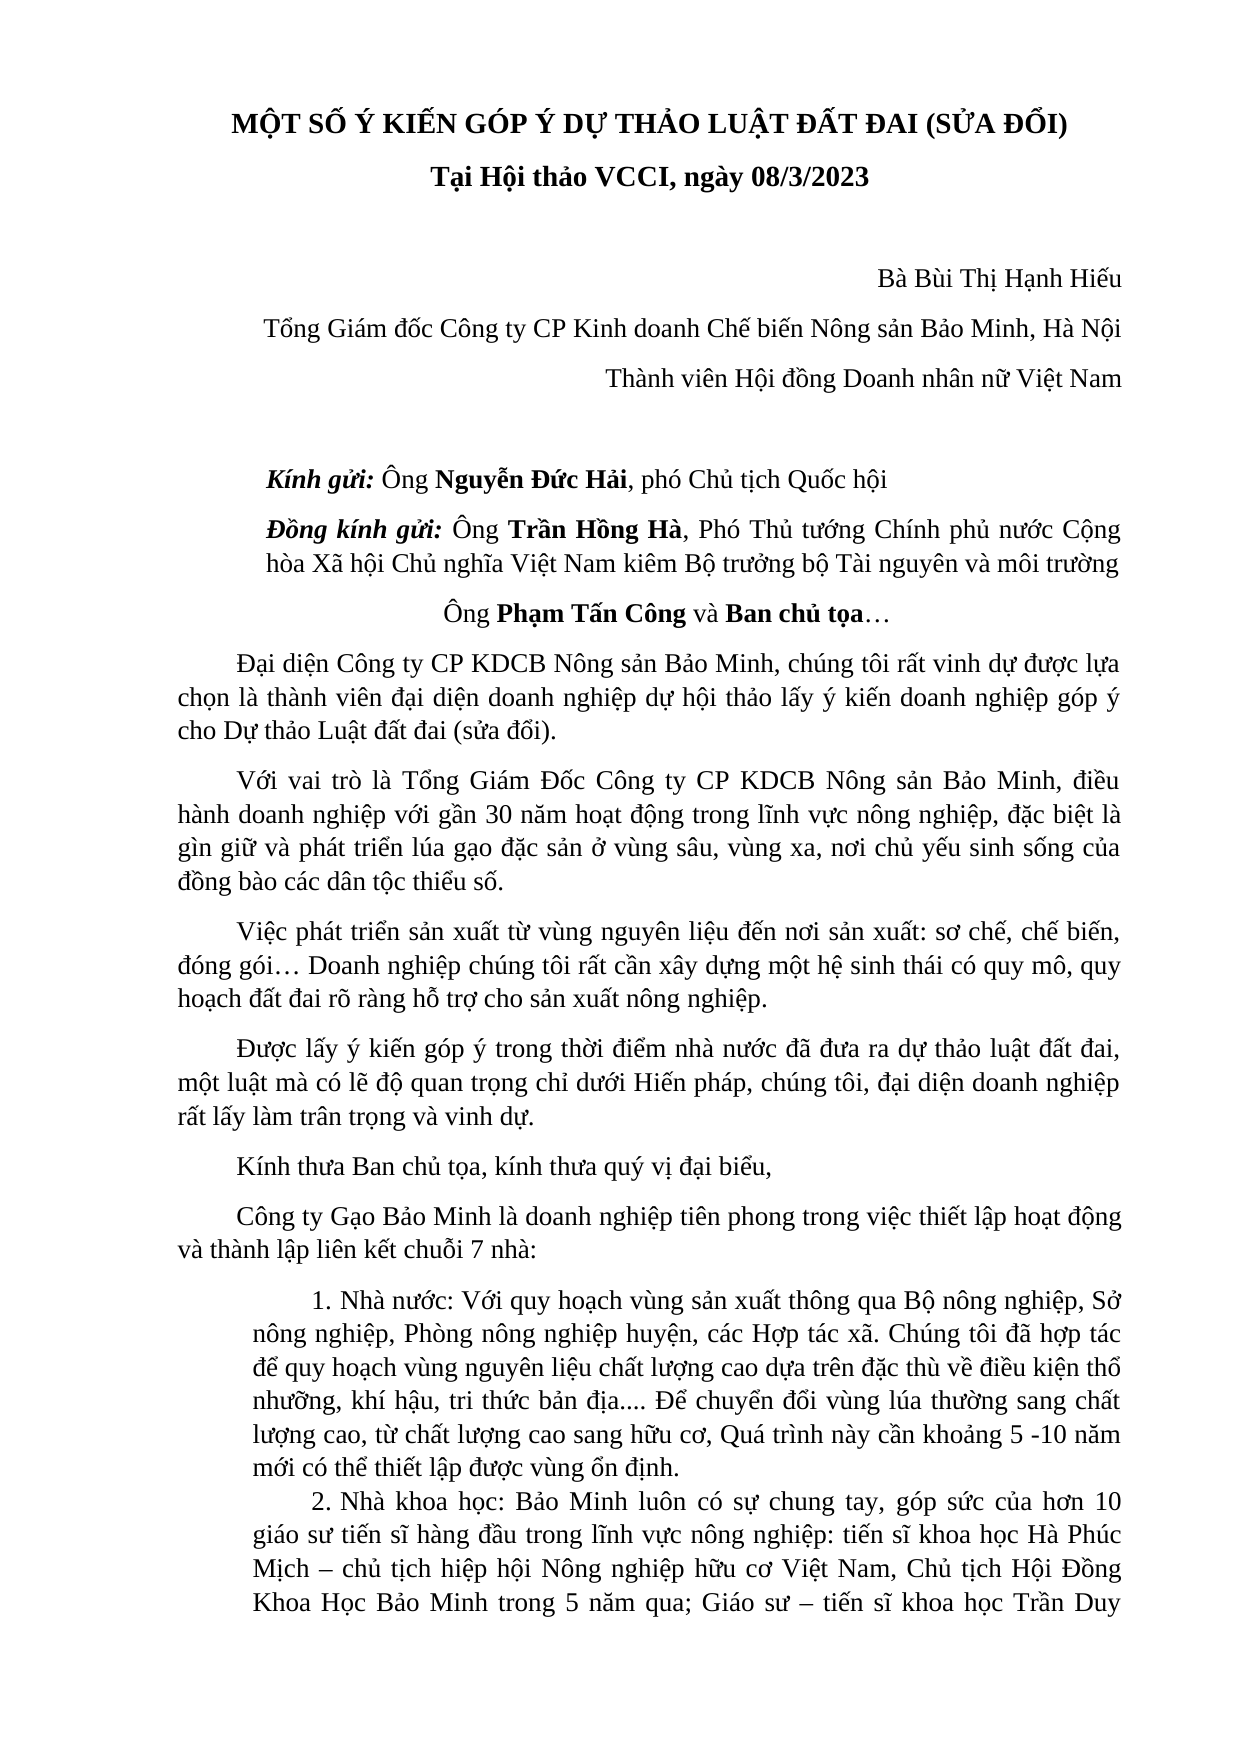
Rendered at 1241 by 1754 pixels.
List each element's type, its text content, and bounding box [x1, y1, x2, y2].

text Kính thưa Ban chủ tọa, kính thưa quý vị đại biểu, [177, 1150, 1122, 1181]
text Được lấy ý kiến góp ý trong thời điểm nhà nước đã đưa ra dự thảo luật đất đai, một luật mà có lẽ độ quan trọng chỉ dưới Hiến pháp, chúng tôi, đại diện doanh nghiệp rất lấy làm trân trọng và vinh dự. [177, 1033, 1122, 1131]
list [252, 1485, 1122, 1617]
text Ông Phạm Tấn Công và Ban chủ tọa… [266, 597, 1122, 628]
text Công ty Gạo Bảo Minh là doanh nghiệp tiên phong trong việc thiết lập hoạt động và thành lập liên kết chuỗi 7 nhà: [177, 1200, 1122, 1265]
text Bà Bùi Thị Hạnh Hiếu [177, 262, 1122, 293]
text Việc phát triển sản xuất từ vùng nguyên liệu đến nơi sản xuất: sơ chế, chế biến, đóng gói… Doanh nghiệp chúng tôi rất cần xây dựng một hệ sinh thái có quy mô, quy hoạch đất đai rõ ràng hỗ trợ cho sản xuất nông nghiệp. [177, 915, 1122, 1013]
text Đồng kính gửi: Ông Trần Hồng Hà, Phó Thủ tướng Chính phủ nước Cộng hòa Xã hội Chủ nghĩa Việt Nam kiêm Bộ trưởng bộ Tài nguyên và môi trường [266, 513, 1122, 578]
text Tổng Giám đốc Công ty CP Kinh doanh Chế biến Nông sản Bảo Minh, Hà Nội [177, 312, 1122, 343]
text Tại Hội thảo VCCI, ngày 08/3/2023 [177, 159, 1122, 193]
list Nhà nước: Với quy hoạch vùng sản xuất thông qua Bộ nông nghiệp, Sở nông nghiệp, Phòng nông nghiệp huyện, các Hợp tác xã. Chúng tôi đã hợp tác để quy hoạch vùng nguyên liệu chất lượng cao dựa trên đặc thù về điều kiện thổ nhưỡng, khí hậu, tri thức bản địa.... Để chuyển đổi vùng lúa thường sang chất lượng cao, từ chất lượng cao sang hữu cơ, Quá trình này cần khoảng 5 -10 năm mới có thể thiết lập được vùng ổn định. [252, 1284, 1122, 1483]
text Đại diện Công ty CP KDCB Nông sản Bảo Minh, chúng tôi rất vinh dự được lựa chọn là thành viên đại diện doanh nghiệp dự hội thảo lấy ý kiến doanh nghiệp góp ý cho Dự thảo Luật đất đai (sửa đổi). [177, 647, 1122, 745]
text Thành viên Hội đồng Doanh nhân nữ Việt Nam [177, 363, 1122, 394]
text Kính gửi: Ông Nguyễn Đức Hải, phó Chủ tịch Quốc hội [266, 463, 1122, 494]
text Với vai trò là Tổng Giám Đốc Công ty CP KDCB Nông sản Bảo Minh, điều hành doanh nghiệp với gần 30 năm hoạt động trong lĩnh vực nông nghiệp, đặc biệt là gìn giữ và phát triển lúa gạo đặc sản ở vùng sâu, vùng xa, nơi chủ yếu sinh sống của đồng bào các dân tộc thiểu số. [177, 764, 1122, 896]
text MỘT SỐ Ý KIẾN GÓP Ý DỰ THẢO LUẬT ĐẤT ĐAI (SỬA ĐỔI) [177, 106, 1122, 140]
